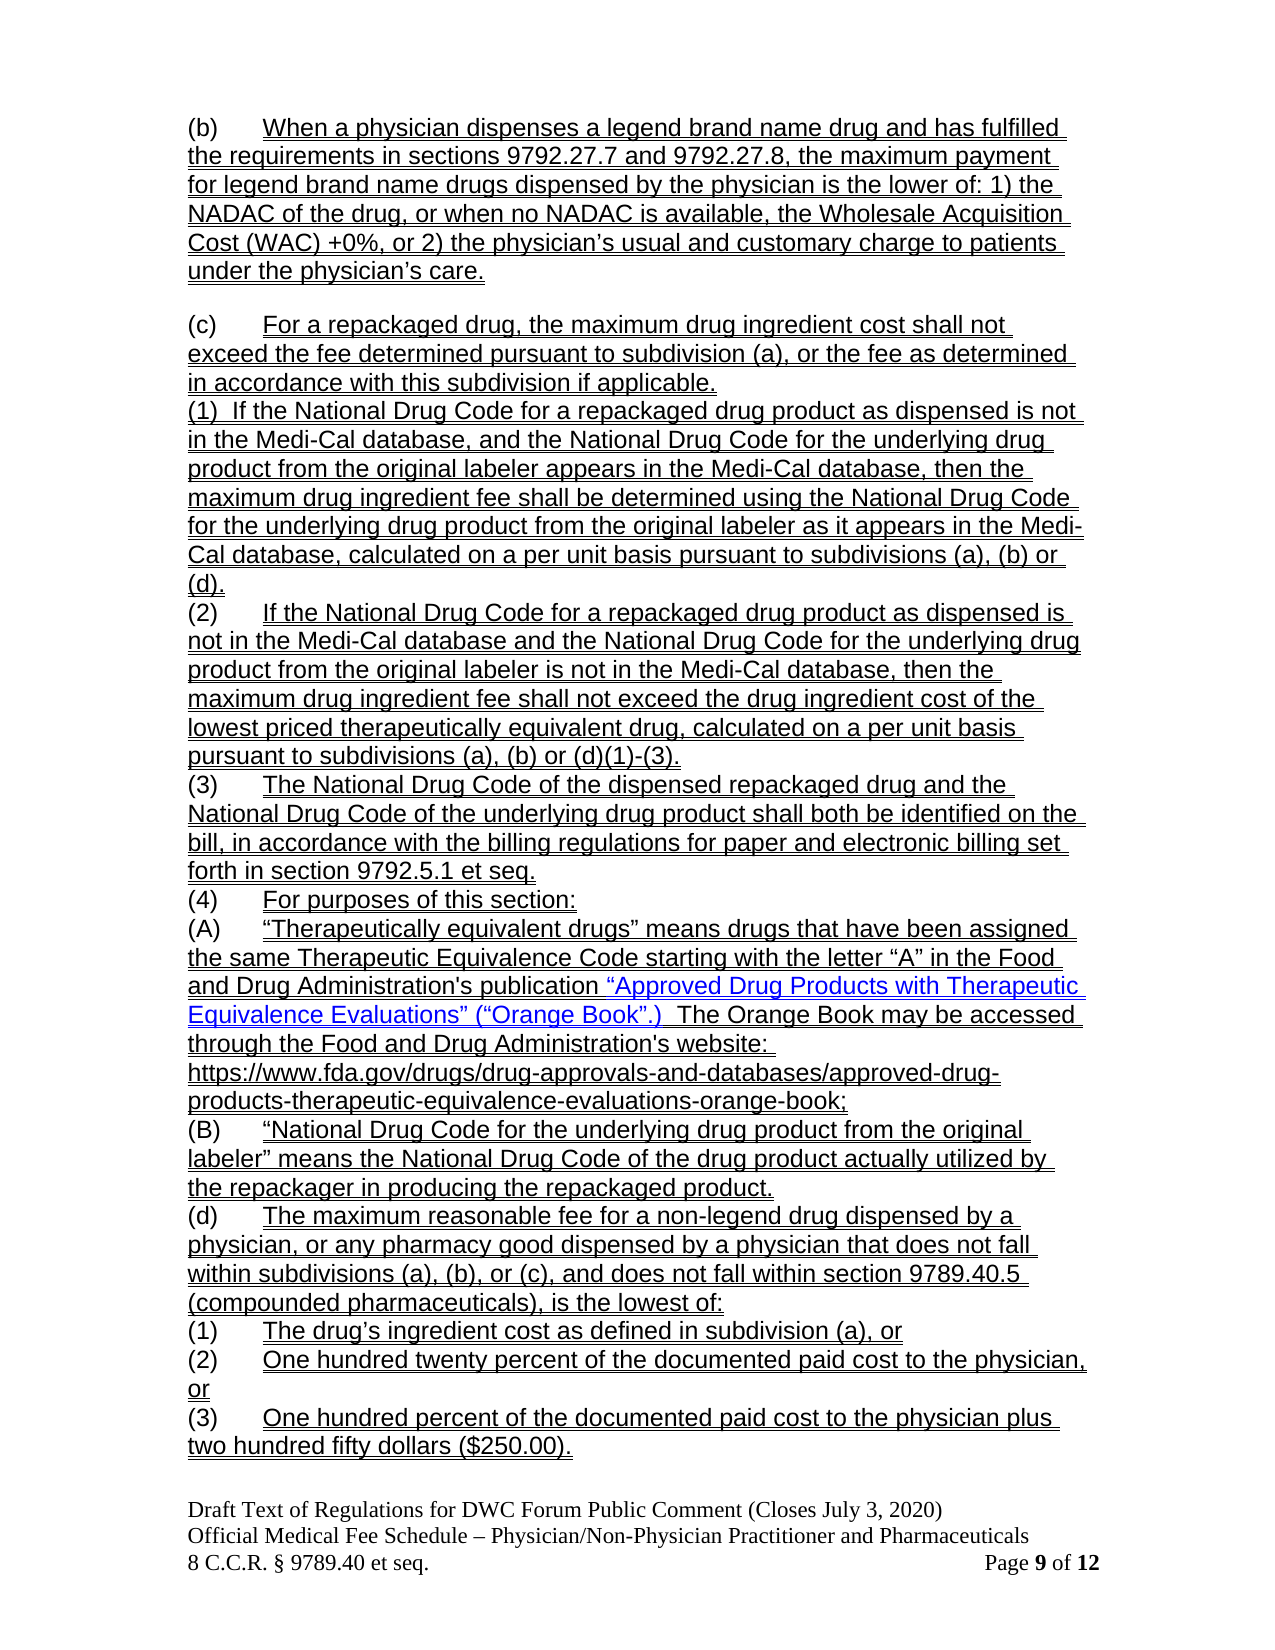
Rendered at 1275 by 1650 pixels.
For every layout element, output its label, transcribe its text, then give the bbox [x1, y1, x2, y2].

text (1) If the National Drug Code for a repackaged drug product as dispensed is not in the Medi-Cal database, and the National Drug Code for the underlying drug product from the original labeler appears in the Medi-Cal database, then the maximum drug ingredient fee shall be determined using the National Drug Code for the underlying drug product from the original labeler as it appears in the Medi-Cal database, calculated on a per unit basis pursuant to subdivisions (a), (b) or (d). [187, 396, 1087, 597]
list “Therapeutically equivalent drugs” means drugs that have been assigned the same Therapeutic Equivalence Code starting with the letter “A” in the Food and Drug Administration's publication “Approved Drug Products with Therapeutic Equivalence Evaluations” (“Orange Book”.) The Orange Book may be accessed through the Food and Drug Administration's website: [187, 914, 1087, 1057]
list One hundred twenty percent of the documented paid cost to the physician, or [187, 1345, 1087, 1402]
list When a physician dispenses a legend brand name drug and has fulfilled the requirements in sections 9792.27.7 and 9792.27.8, the maximum payment for legend brand name drugs dispensed by the physician is the lower of: 1) the NADAC of the drug, or when no NADAC is available, the Wholesale Acquisition Cost (WAC) +0%, or 2) the physician’s usual and customary charge to patients under the physician’s care. [187, 112, 1087, 285]
text https://www.fda.gov/drugs/drug-approvals-and-databases/approved-drug-products-therapeutic-equivalence-evaluations-orange-book; [187, 1057, 1087, 1115]
list One hundred percent of the documented paid cost to the physician plus two hundred fifty dollars ($250.00). [187, 1402, 1087, 1460]
list The National Drug Code of the dispensed repackaged drug and the National Drug Code of the underlying drug product shall both be identified on the bill, in accordance with the billing regulations for paper and electronic billing set forth in section 9792.5.1 et seq. [187, 770, 1087, 885]
list The drug’s ingredient cost as defined in subdivision (a), or [187, 1316, 1087, 1345]
list The maximum reasonable fee for a non-legend drug dispensed by a physician, or any pharmacy good dispensed by a physician that does not fall within subdivisions (a), (b), or (c), and does not fall within section 9789.40.5 (compounded pharmaceuticals), is the lowest of: [187, 1201, 1087, 1316]
list For a repackaged drug, the maximum drug ingredient cost shall not exceed the fee determined pursuant to subdivision (a), or the fee as determined in accordance with this subdivision if applicable. [187, 310, 1087, 396]
list If the National Drug Code for a repackaged drug product as dispensed is not in the Medi-Cal database and the National Drug Code for the underlying drug product from the original labeler is not in the Medi-Cal database, then the maximum drug ingredient fee shall not exceed the drug ingredient cost of the lowest priced therapeutically equivalent drug, calculated on a per unit basis pursuant to subdivisions (a), (b) or (d)(1)-(3). [187, 597, 1087, 770]
list “National Drug Code for the underlying drug product from the original labeler” means the National Drug Code of the drug product actually utilized by the repackager in producing the repackaged product. [187, 1115, 1087, 1201]
list For purposes of this section: [187, 885, 1087, 914]
